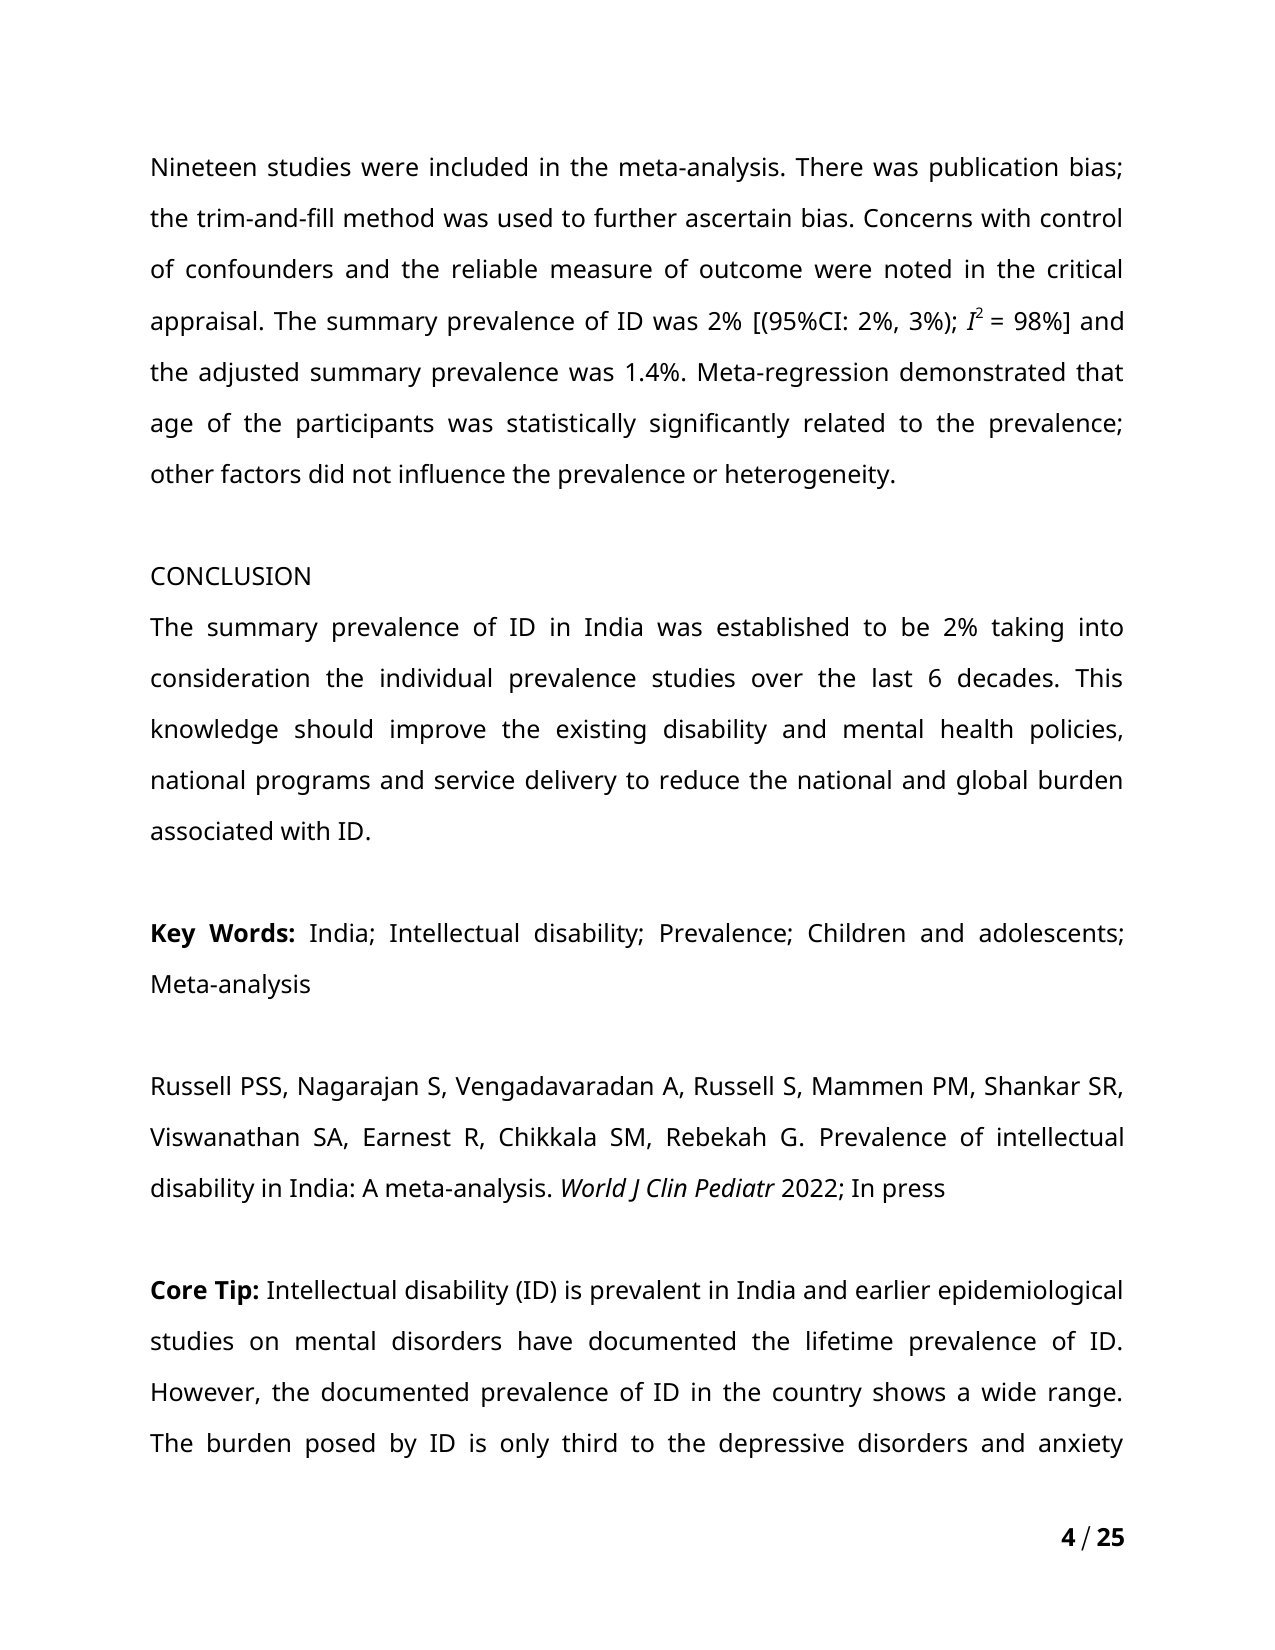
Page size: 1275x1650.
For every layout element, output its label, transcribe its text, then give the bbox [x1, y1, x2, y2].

text Key Words: India; Intellectual disability; prevalence; Children and adolescents; Meta-analysis [150, 916, 1125, 1001]
text CONCLUSION [150, 558, 1125, 592]
text Russell PSS, Nagarajan S, Vengadavaradan A, Russell S, Mammen PM, Shankar SR, Viswanathan SA, Earnest R, Chikkala SM, Rebekah G. Prevalence of intellectual disability in India: A meta-analysis. World J Clin Pediatr 2022; In press [150, 1069, 1125, 1205]
text Nineteen studies were included in the meta-analysis. There was publication bias; the trim-and-fill method was used to further ascertain bias. Concerns with control of confounders and the reliable measure of outcome were noted in the critical appraisal. The summary prevalence of ID was 2% [(95%CI: 2%, 3%); I2 = 98%] and the adjusted summary prevalence was 1.4%. Meta-regression demonstrated that age of the participants was statistically significantly related to the prevalence; other factors did not influence the prevalence or heterogeneity. [150, 150, 1125, 490]
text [150, 1273, 1125, 1460]
text The summary prevalence of ID in India was established to be 2% taking into consideration the individual prevalence studies over the last 6 decades. This knowledge should improve the existing disability and mental health policies, national programs and service delivery to reduce the national and global burden associated with ID. [150, 609, 1125, 848]
